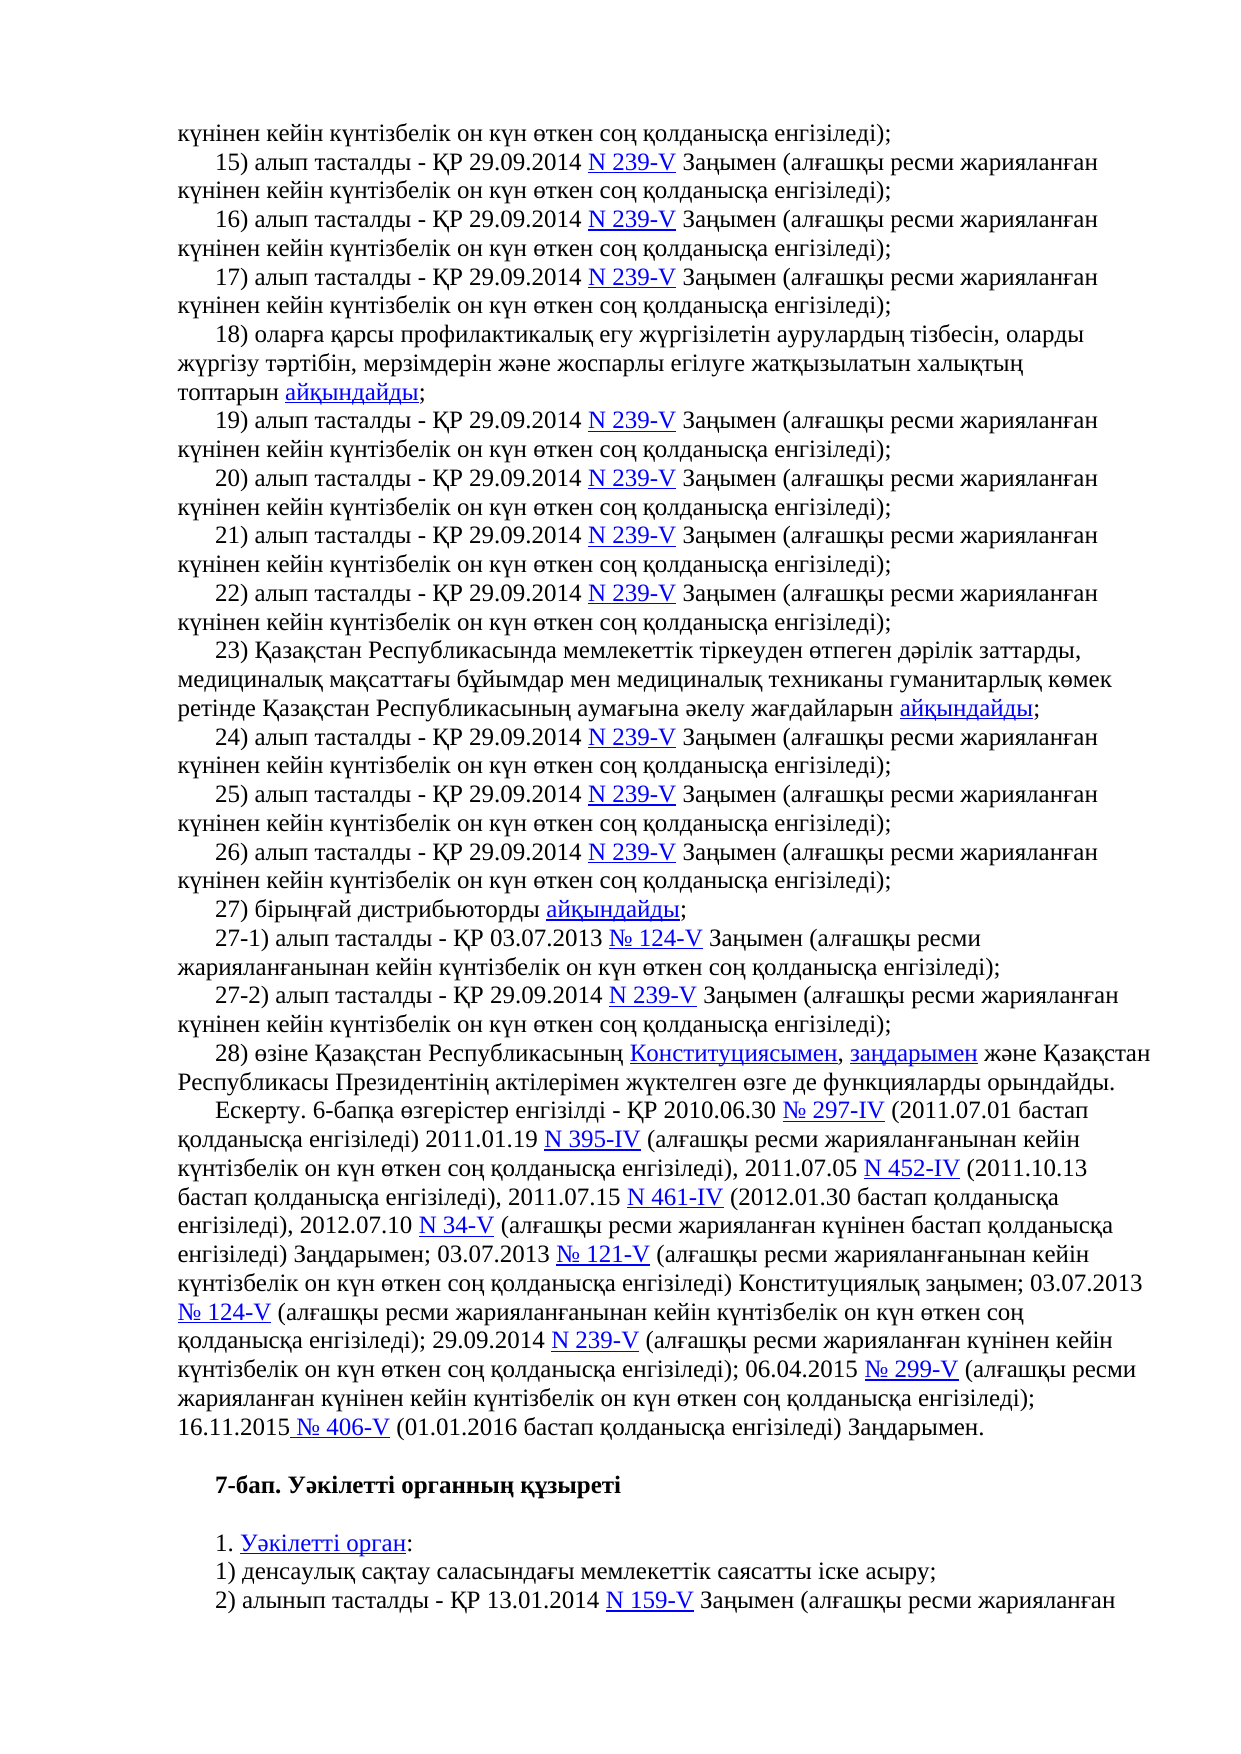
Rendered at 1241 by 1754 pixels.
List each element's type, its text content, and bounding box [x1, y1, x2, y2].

text 7-бап. Уәкілетті органның құзыреті [177, 1470, 1152, 1498]
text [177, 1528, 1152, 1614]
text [177, 118, 1152, 1441]
